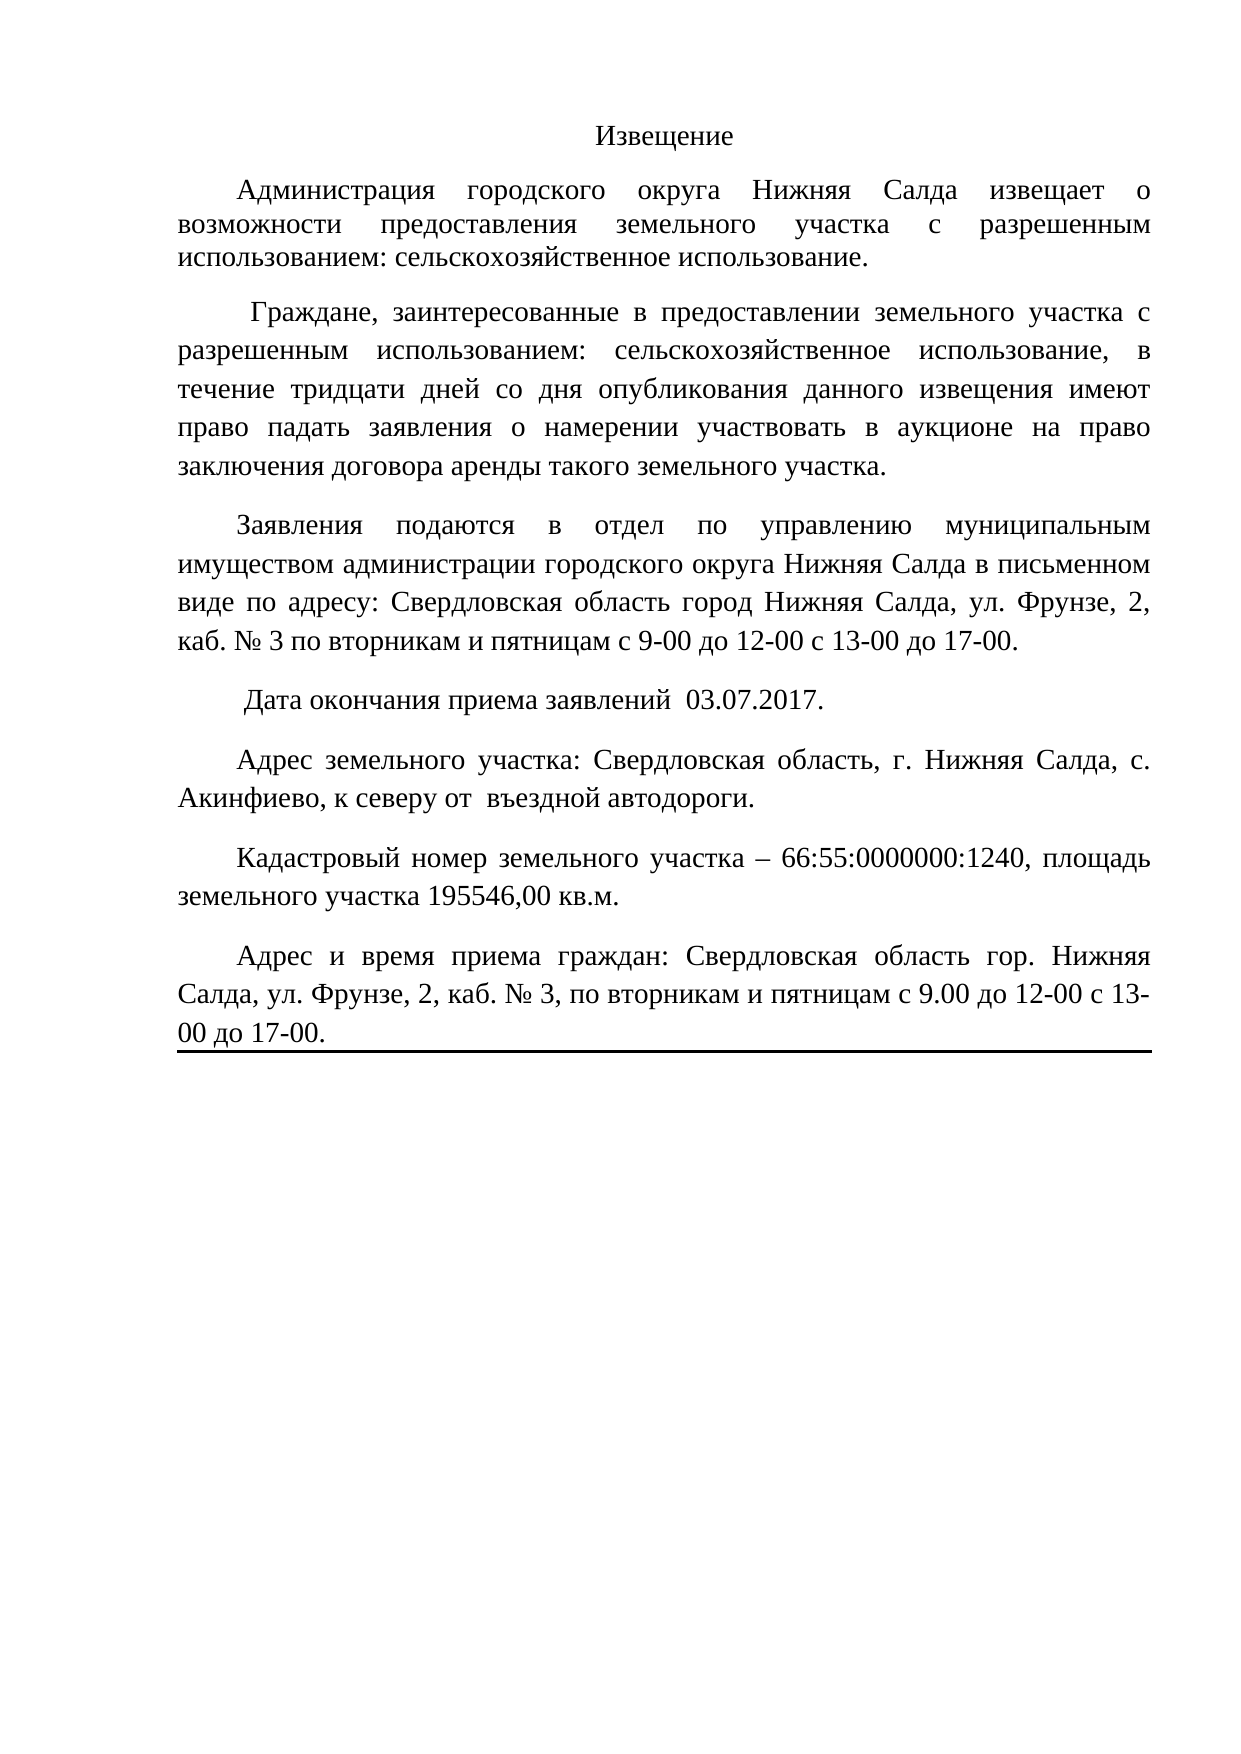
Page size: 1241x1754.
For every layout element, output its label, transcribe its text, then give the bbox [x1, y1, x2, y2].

text Администрация городского округа Нижняя Салда извещает о возможности предоставления земельного участка с разрешенным использованием: сельскохозяйственное использование. [177, 172, 1152, 273]
text Извещение [177, 118, 1152, 152]
text Адрес и время приема граждан: Свердловская область гор. Нижняя Салда, ул. Фрунзе, 2, каб. № 3, по вторникам и пятницам с 9.00 до 12-00 с 13-00 до 17-00. [177, 938, 1152, 1050]
text Кадастровый номер земельного участка – 66:55:0000000:1240, площадь земельного участка 195546,00 кв.м. [177, 840, 1152, 912]
text Дата окончания приема заявлений 03.07.2017. [177, 682, 1152, 716]
text Адрес земельного участка: Свердловская область, г. Нижняя Салда, с. Акинфиево, к северу от въездной автодороги. [177, 742, 1152, 814]
text Заявления подаются в отдел по управлению муниципальным имуществом администрации городского округа Нижняя Салда в письменном виде по адресу: Свердловская область город Нижняя Салда, ул. Фрунзе, 2, каб. № 3 по вторникам и пятницам с 9-00 до 12-00 с 13-00 до 17-00. [177, 507, 1152, 657]
text Граждане, заинтересованные в предоставлении земельного участка с разрешенным использованием: сельскохозяйственное использование, в течение тридцати дней со дня опубликования данного извещения имеют право падать заявления о намерении участвовать в аукционе на право заключения договора аренды такого земельного участка. [177, 294, 1152, 482]
